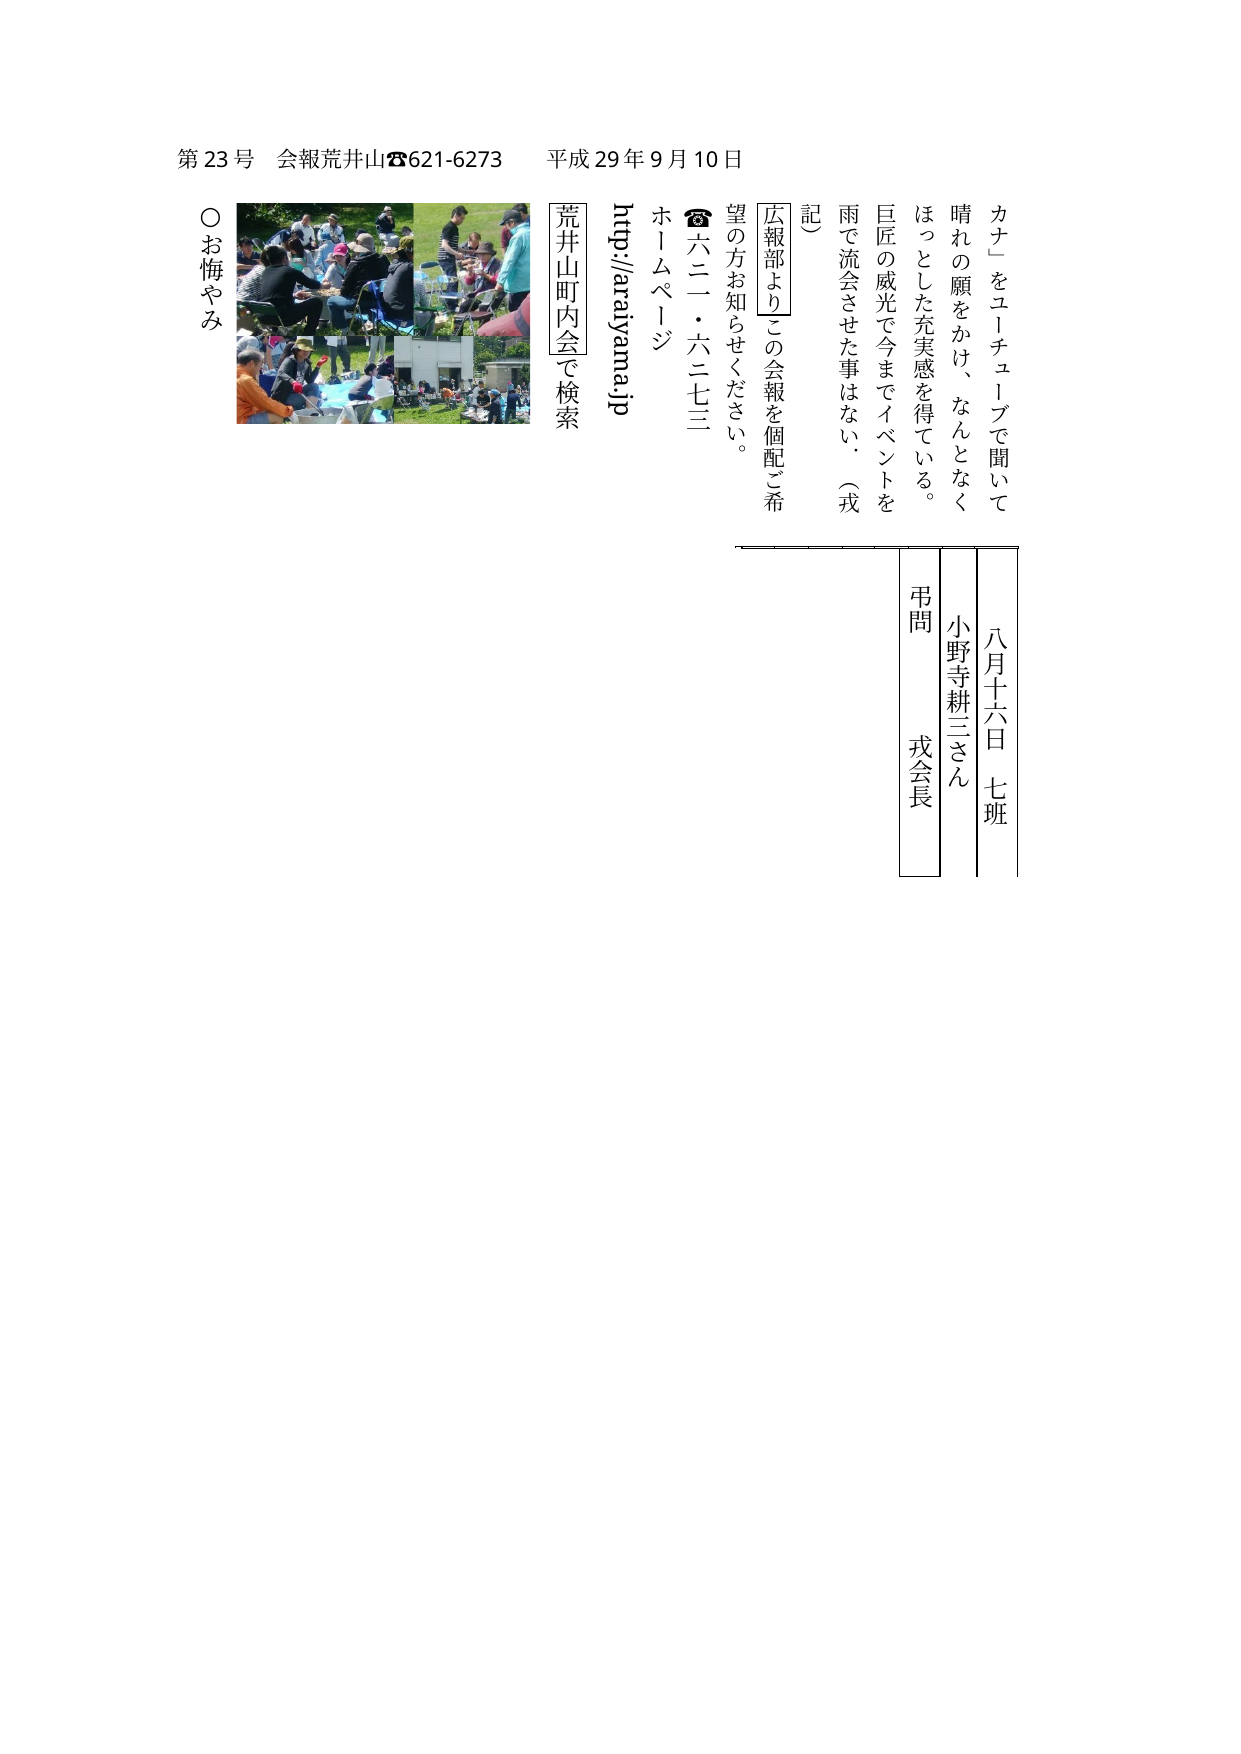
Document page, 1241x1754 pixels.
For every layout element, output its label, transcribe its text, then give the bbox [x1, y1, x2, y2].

text ○お悔やみ [193, 203, 230, 513]
text http://araiyama.jp [605, 203, 643, 513]
text 小野寺耕三さん [943, 558, 976, 868]
text 荒井山町内会で検索 [530, 203, 605, 513]
text ☎六ニ一・六ニ七三 [680, 203, 718, 513]
text 八月十六日 七班 [978, 549, 1017, 877]
picture [236, 203, 531, 424]
text ホームページ [643, 203, 680, 513]
text 弔問 戎会長 [900, 549, 939, 876]
text 広報部よりこの会報を個配ご希望の方お知らせください。 [718, 203, 793, 513]
